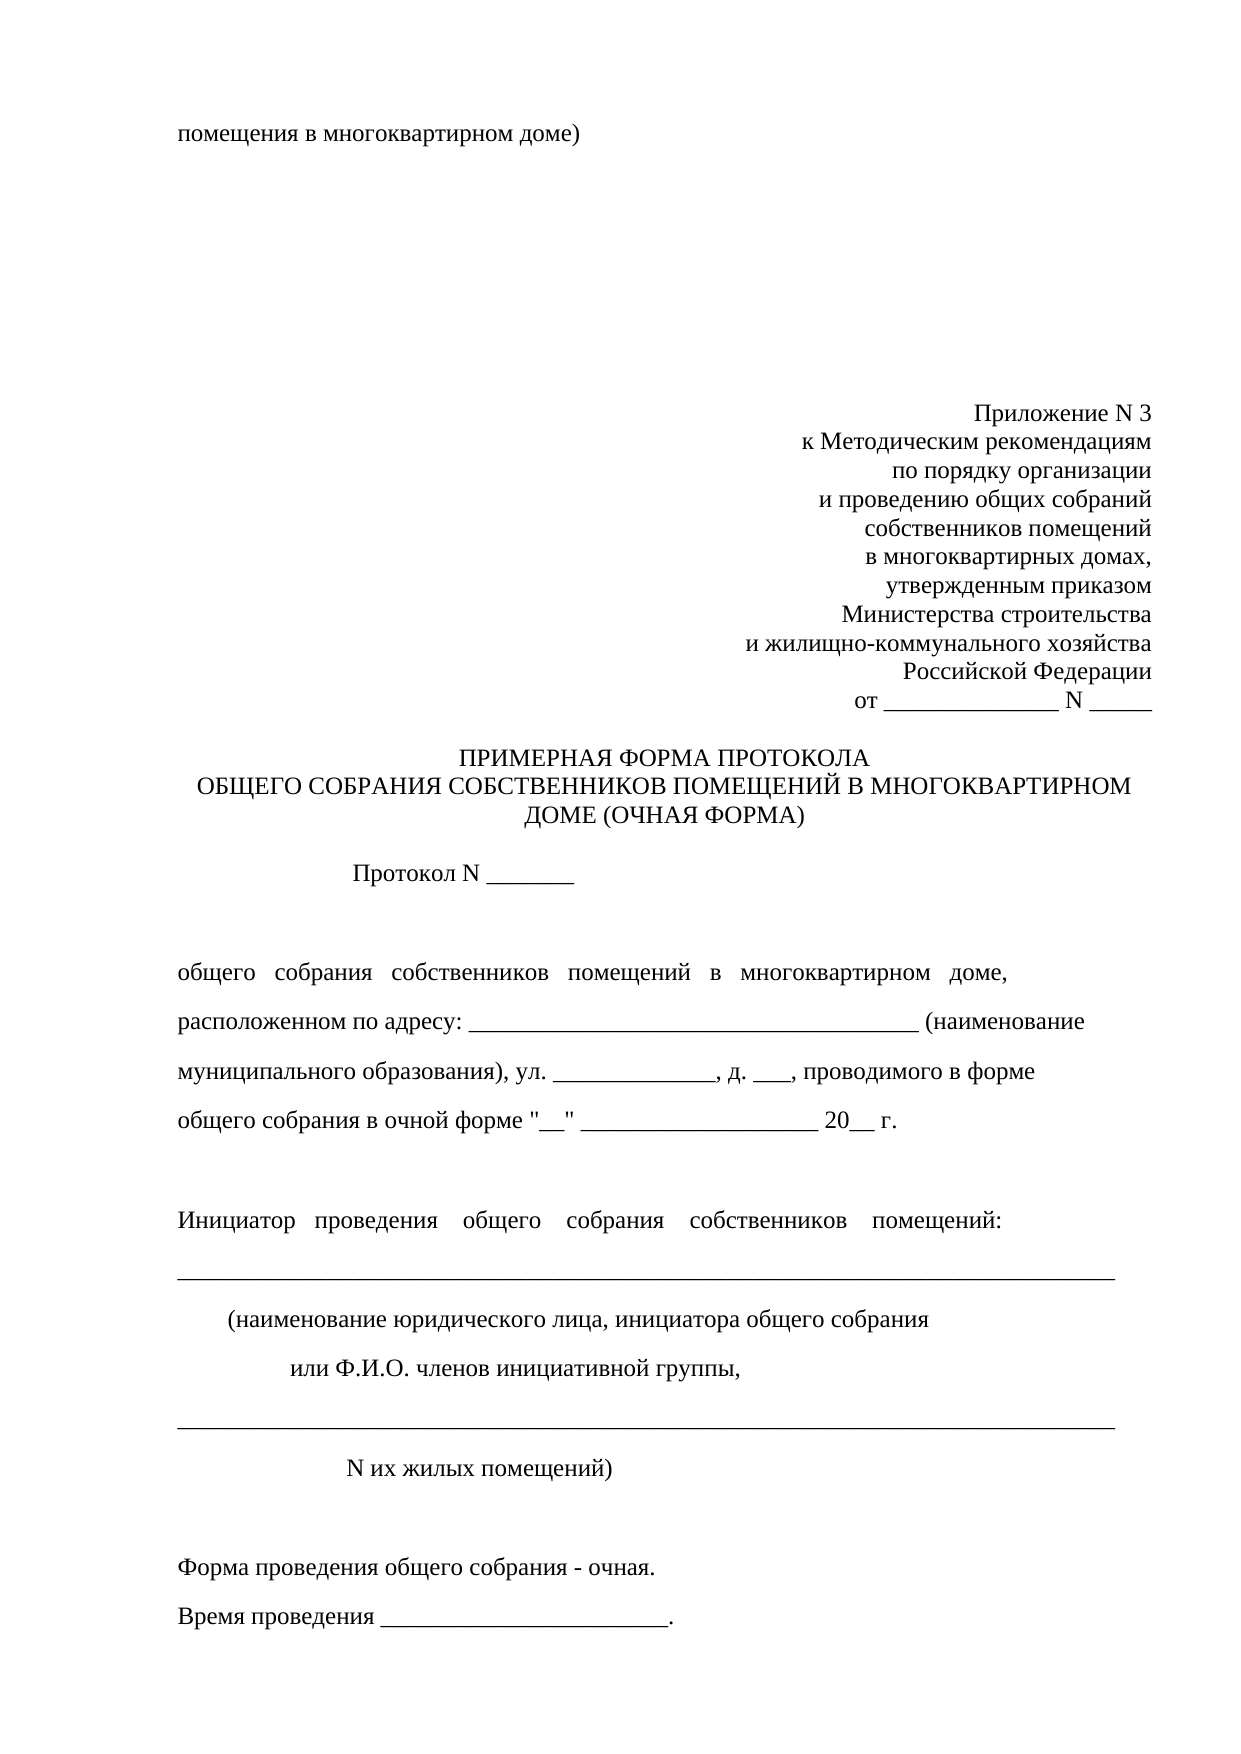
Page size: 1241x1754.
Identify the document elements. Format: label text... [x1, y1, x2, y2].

text или Ф.И.О. членов инициативной группы, [177, 1353, 1152, 1382]
text (наименование юридического лица, инициатора общего собрания [177, 1304, 1152, 1333]
text Российской Федерации [177, 656, 1152, 685]
text ___________________________________________________________________________ [177, 1403, 1152, 1432]
text Время проведения _______________________. [177, 1601, 1152, 1630]
text общего собрания собственников помещений в многоквартирном доме, [177, 957, 1152, 986]
text и проведению общих собраний [177, 484, 1152, 513]
text общего собрания в очной форме "__" ___________________ 20__ г. [177, 1106, 1152, 1134]
text собственников помещений [177, 513, 1152, 541]
text ОБЩЕГО СОБРАНИЯ СОБСТВЕННИКОВ ПОМЕЩЕНИЙ В МНОГОКВАРТИРНОМ [177, 771, 1152, 800]
text Приложение N 3 [177, 398, 1152, 426]
text ___________________________________________________________________________ [177, 1254, 1152, 1283]
text муниципального образования), ул. _____________, д. ___, проводимого в форме [177, 1056, 1152, 1085]
text по порядку организации [177, 455, 1152, 484]
text расположенном по адресу: ____________________________________ (наименование [177, 1006, 1152, 1035]
text Инициатор проведения общего собрания собственников помещений: [177, 1205, 1152, 1233]
text утвержденным приказом [177, 570, 1152, 599]
text Протокол N _______ [177, 858, 1152, 886]
text помещения в многоквартирном доме) [177, 118, 1152, 147]
text N их жилых помещений) [177, 1453, 1152, 1481]
text к Методическим рекомендациям [177, 426, 1152, 455]
text Форма проведения общего собрания - очная. [177, 1552, 1152, 1581]
text от ______________ N _____ [177, 685, 1152, 714]
text Министерства строительства [177, 599, 1152, 628]
text ПРИМЕРНАЯ ФОРМА ПРОТОКОЛА [177, 743, 1152, 771]
text ДОМЕ (ОЧНАЯ ФОРМА) [177, 800, 1152, 829]
text в многоквартирных домах, [177, 541, 1152, 570]
text и жилищно-коммунального хозяйства [177, 628, 1152, 656]
